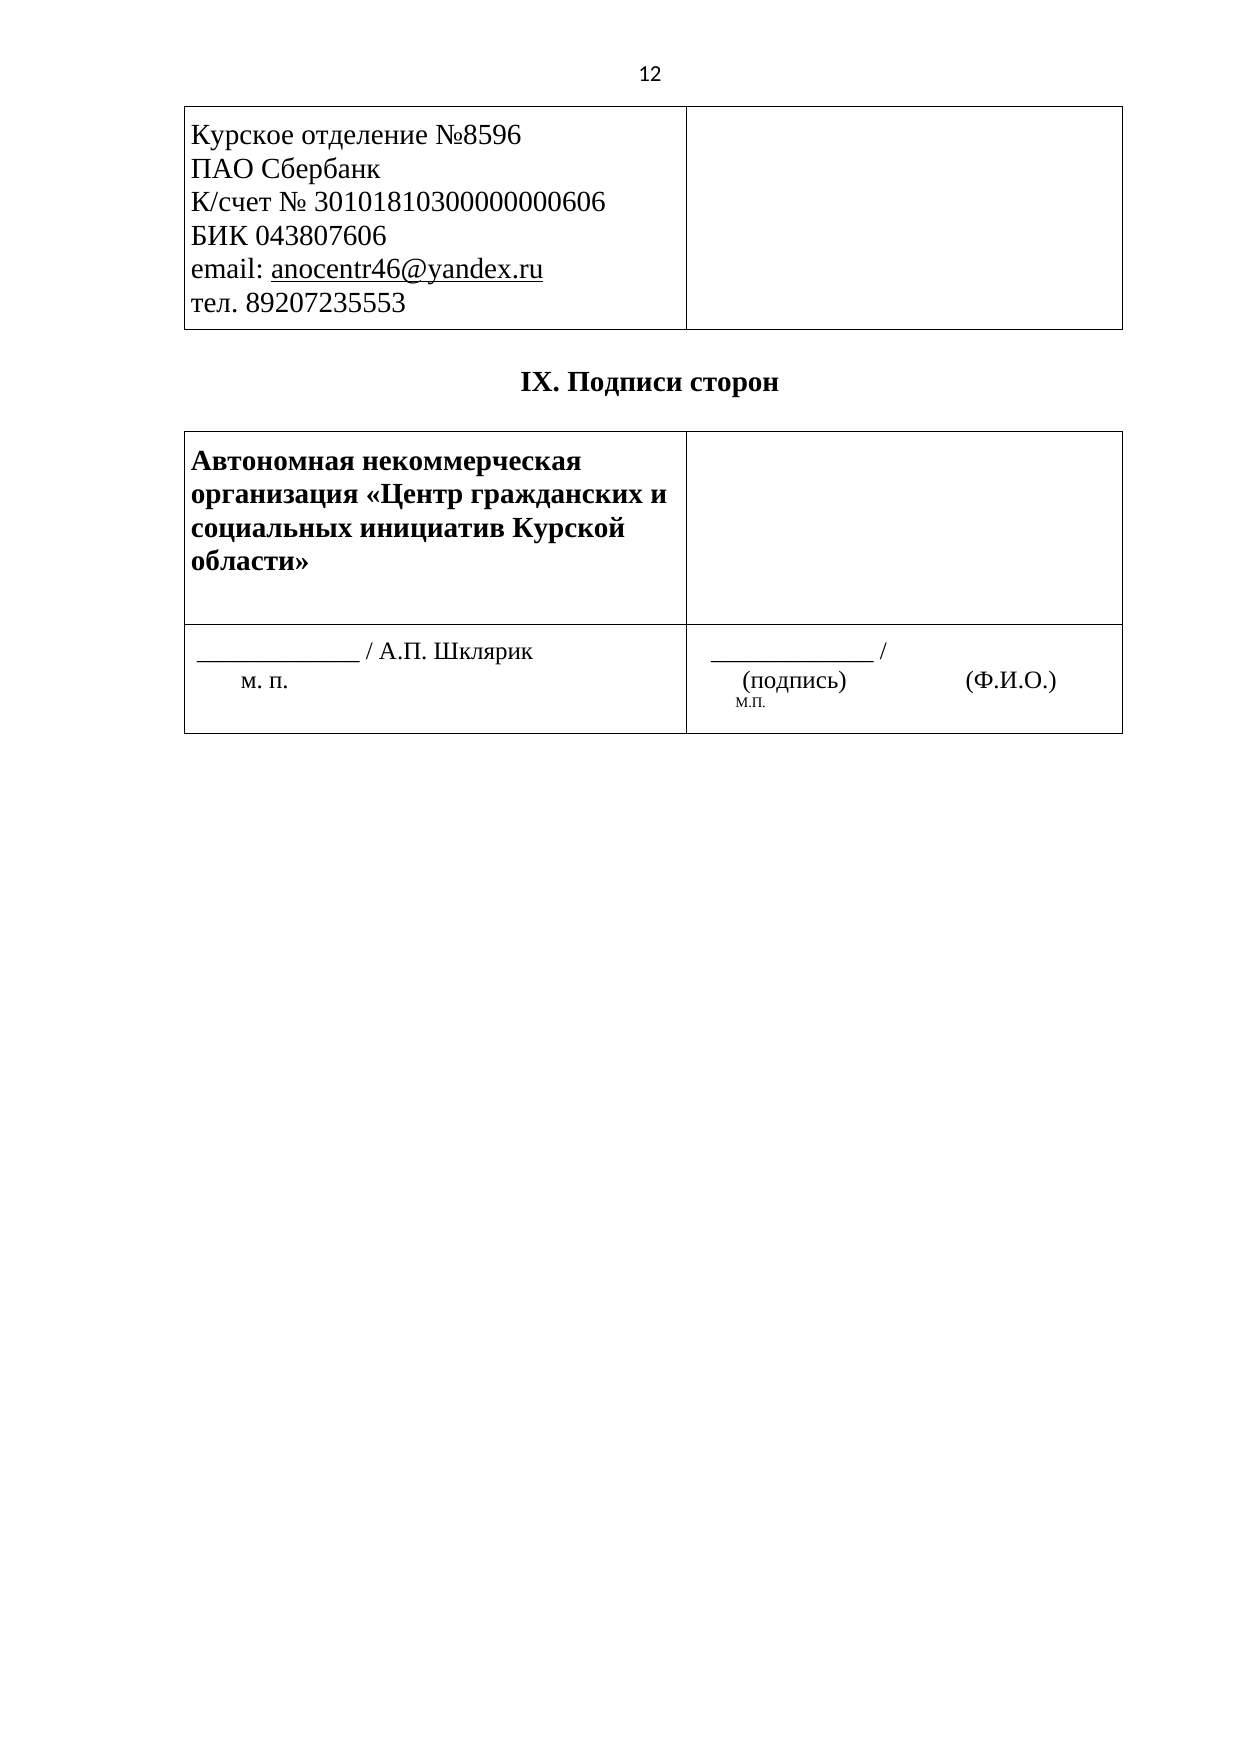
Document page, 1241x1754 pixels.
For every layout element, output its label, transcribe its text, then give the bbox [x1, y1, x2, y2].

table_header [687, 432, 1122, 624]
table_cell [185, 107, 686, 329]
table_cell _____________ / А.П. Шклярик м. п. [185, 625, 686, 733]
text IX. Подписи сторон [177, 364, 1122, 397]
table_cell [687, 107, 1122, 329]
table_header Автономная некоммерческая организация «Центр гражданских и социальных инициатив Курской области» [185, 432, 686, 624]
table_cell _____________ / (подпись) (Ф.И.О.) М.П. [687, 625, 1122, 733]
